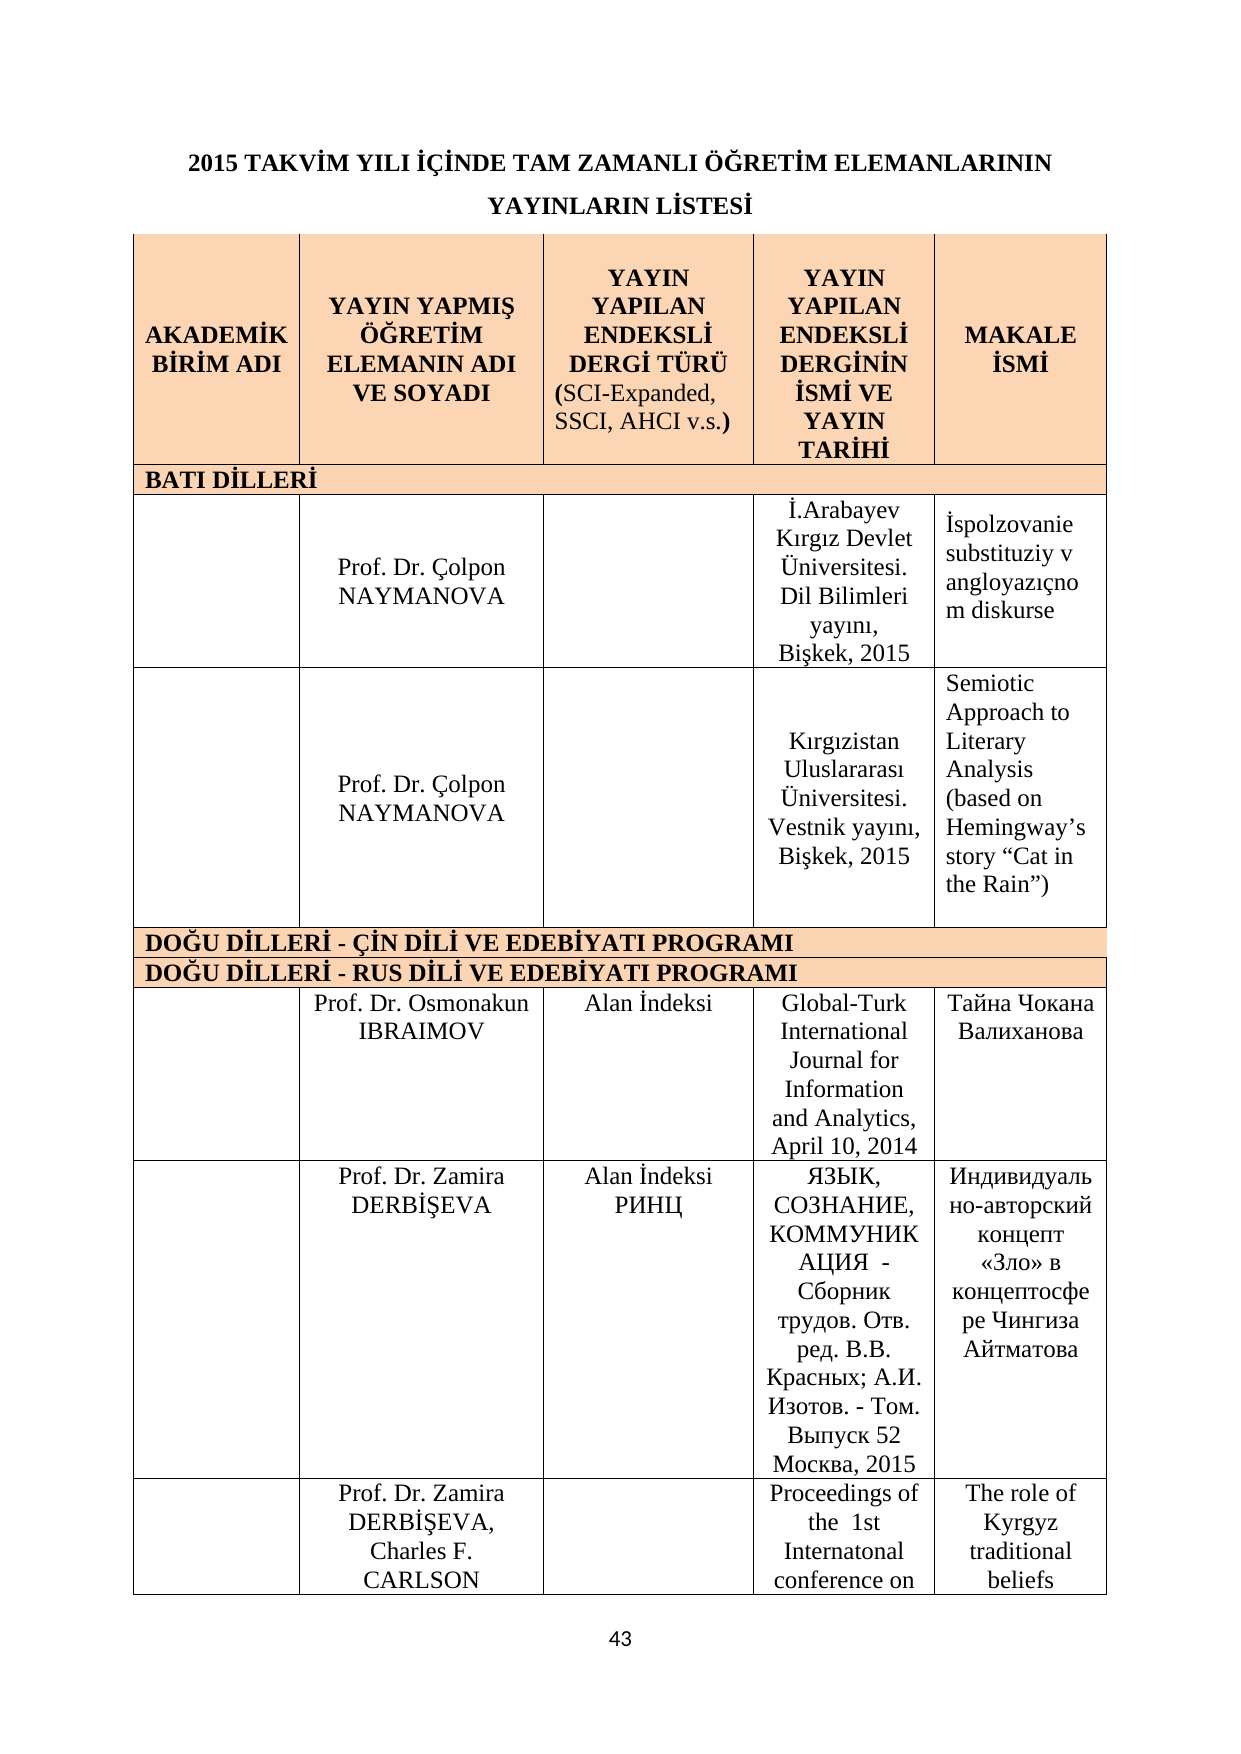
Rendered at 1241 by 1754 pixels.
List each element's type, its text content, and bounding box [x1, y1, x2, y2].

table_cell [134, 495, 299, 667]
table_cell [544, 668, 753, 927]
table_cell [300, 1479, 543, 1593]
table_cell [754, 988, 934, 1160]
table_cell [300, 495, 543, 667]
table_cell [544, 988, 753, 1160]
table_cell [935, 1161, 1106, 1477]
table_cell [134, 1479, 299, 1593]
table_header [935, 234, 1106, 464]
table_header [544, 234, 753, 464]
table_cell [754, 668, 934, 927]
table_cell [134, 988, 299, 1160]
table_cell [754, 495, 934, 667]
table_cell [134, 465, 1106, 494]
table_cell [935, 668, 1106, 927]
list 2015 TAKVİM YILI İÇİNDE TAM ZAMANLI ÖĞRETİM ELEMANLARININ YAYINLARIN LİSTESİ [148, 148, 1092, 219]
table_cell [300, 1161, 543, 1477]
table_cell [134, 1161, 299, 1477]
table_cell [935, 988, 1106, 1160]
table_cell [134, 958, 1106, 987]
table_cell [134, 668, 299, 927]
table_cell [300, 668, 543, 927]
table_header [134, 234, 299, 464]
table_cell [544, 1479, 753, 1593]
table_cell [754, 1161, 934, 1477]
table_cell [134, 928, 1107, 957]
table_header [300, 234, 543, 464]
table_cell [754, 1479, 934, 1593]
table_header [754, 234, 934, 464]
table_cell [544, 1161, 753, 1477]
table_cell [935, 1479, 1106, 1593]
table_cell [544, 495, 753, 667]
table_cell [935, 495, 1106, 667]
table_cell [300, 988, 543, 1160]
